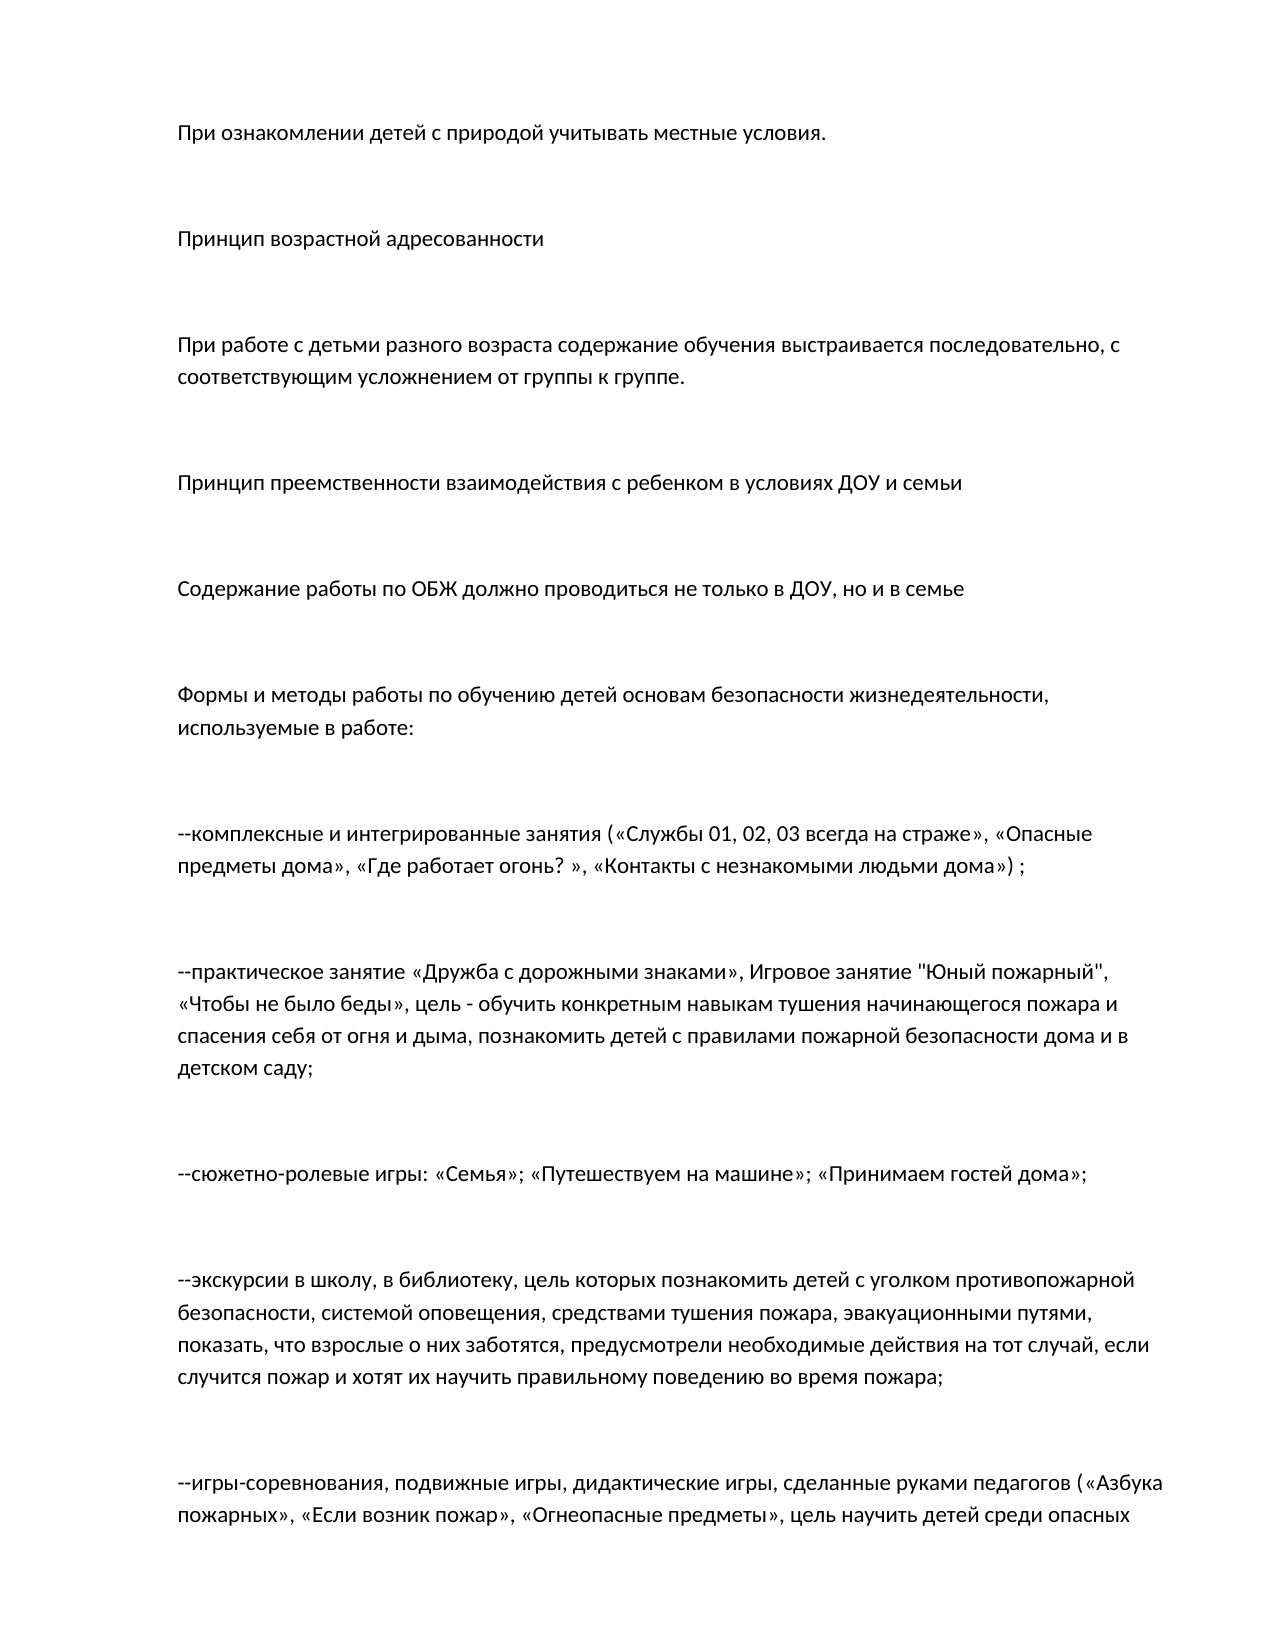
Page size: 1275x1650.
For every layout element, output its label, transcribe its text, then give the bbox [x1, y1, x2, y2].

text Принцип возрастной адресованности [177, 224, 1186, 252]
text Принцип преемственности взаимодействия с ребенком в условиях ДОУ и семьи [177, 468, 1186, 496]
text При работе с детьми разного возраста содержание обучения выстраивается последовательно, с соответствующим усложнением от группы к группе. [177, 330, 1186, 390]
text --сюжетно-ролевые игры: «Семья»; «Путешествуем на машине»; «Принимаем гостей дома»; [177, 1159, 1186, 1188]
text --экскурсии в школу, в библиотеку, цель которых познакомить детей с уголком противопожарной безопасности, системой оповещения, средствами тушения пожара, эвакуационными путями, показать, что взрослые о них заботятся, предусмотрели необходимые действия на тот случай, если случится пожар и хотят их научить правильному поведению во время пожара; [177, 1266, 1186, 1390]
text Содержание работы по ОБЖ должно проводиться не только в ДОУ, но и в семье [177, 574, 1186, 602]
text Формы и методы работы по обучению детей основам безопасности жизнедеятельности, используемые в работе: [177, 681, 1186, 741]
text --комплексные и интегрированные занятия («Службы 01, 02, 03 всегда на страже», «Опасные предметы дома», «Где работает огонь? », «Контакты с незнакомыми людьми дома») ; [177, 819, 1186, 879]
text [177, 1468, 1186, 1528]
text --практическое занятие «Дружба с дорожными знаками», Игровое занятие "Юный пожарный", «Чтобы не было беды», цель - обучить конкретным навыкам тушения начинающегося пожара и спасения себя от огня и дыма, познакомить детей с правилами пожарной безопасности дома и в детском саду; [177, 957, 1186, 1082]
text При ознакомлении детей с природой учитывать местные условия. [177, 118, 1186, 146]
